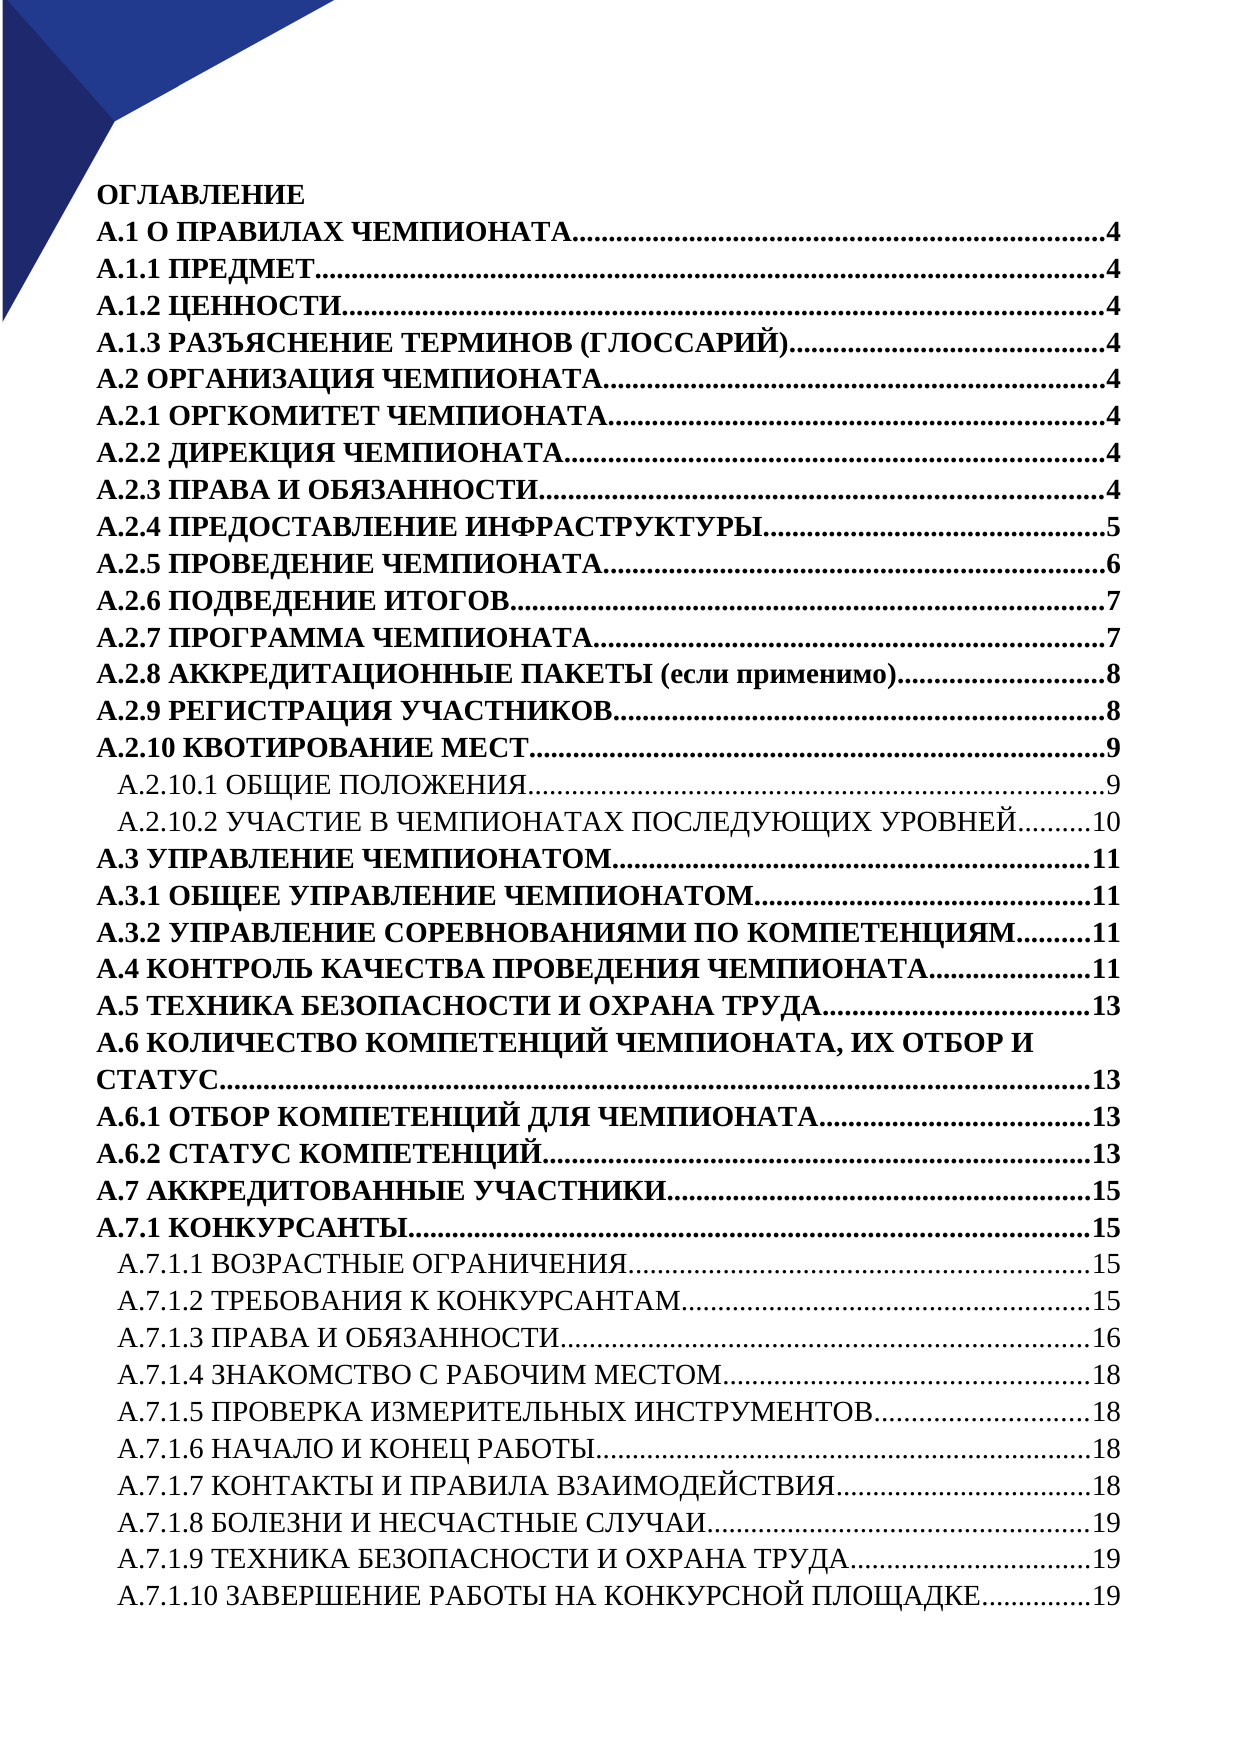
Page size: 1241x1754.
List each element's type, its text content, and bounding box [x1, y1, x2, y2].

text А.7.1.3 ПРАВА И ОБЯЗАННОСТИ 16 [116, 1320, 1122, 1354]
text A.3 УПРАВЛЕНИЕ ЧЕМПИОНАТОМ 11 [96, 841, 1122, 874]
text ОГЛАВЛЕНИЕ [96, 177, 1122, 211]
text А.6.1 ОТБОР КОМПЕТЕНЦИЙ ДЛЯ ЧЕМПИОНАТА 13 [96, 1099, 1122, 1133]
text А.7.1.8 БОЛЕЗНИ И НЕСЧАСТНЫЕ СЛУЧАИ 19 [116, 1505, 1122, 1538]
text А.7.1.4 ЗНАКОМСТВО С РАБОЧИМ МЕСТОМ 18 [116, 1357, 1122, 1391]
text A.2.10.1 ОБЩИЕ ПОЛОЖЕНИЯ 9 [116, 767, 1122, 801]
text A.1.1 ПРЕДМЕТ 4 [96, 251, 1122, 284]
text A.2.6 ПОДВЕДЕНИЕ ИТОГОВ 7 [96, 583, 1122, 616]
text А.7.1.10 ЗАВЕРШЕНИЕ РАБОТЫ НА КОНКУРСНОЙ ПЛОЩАДКЕ 19 [116, 1578, 1122, 1612]
text A.2 ОРГАНИЗАЦИЯ ЧЕМПИОНАТА 4 [96, 362, 1122, 395]
text A.2.2 ДИРЕКЦИЯ ЧЕМПИОНАТА 4 [96, 435, 1122, 469]
text А.7.1.9 ТЕХНИКА БЕЗОПАСНОСТИ И ОХРАНА ТРУДА 19 [116, 1542, 1122, 1575]
text A.2.4 ПРЕДОСТАВЛЕНИЕ ИНФРАСТРУКТУРЫ 5 [96, 509, 1122, 543]
text A.2.10.2 УЧАСТИЕ В ЧЕМПИОНАТАХ ПОСЛЕДУЮЩИХ УРОВНЕЙ 10 [116, 804, 1122, 838]
text A.2.5 ПРОВЕДЕНИЕ ЧЕМПИОНАТА 6 [96, 546, 1122, 579]
text A.2.3 ПРАВА И ОБЯЗАННОСТИ 4 [96, 472, 1122, 506]
text А.7.1 КОНКУРСАНТЫ 15 [96, 1210, 1122, 1243]
picture [2, 0, 1239, 1751]
text А.7.1.7 КОНТАКТЫ И ПРАВИЛА ВЗАИМОДЕЙСТВИЯ 18 [116, 1468, 1122, 1501]
text A.2.8 АККРЕДИТАЦИОННЫЕ ПАКЕТЫ (если применимо) 8 [96, 657, 1122, 690]
text A.2.9 РЕГИСТРАЦИЯ УЧАСТНИКОВ 8 [96, 693, 1122, 727]
text А.7.1.5 ПРОВЕРКА ИЗМЕРИТЕЛЬНЫХ ИНСТРУМЕНТОВ 18 [116, 1394, 1122, 1428]
text A.1 О ПРАВИЛАХ ЧЕМПИОНАТА 4 [96, 214, 1122, 248]
text А.7.1.6 НАЧАЛО И КОНЕЦ РАБОТЫ 18 [116, 1431, 1122, 1464]
text A.2.10 КВОТИРОВАНИЕ МЕСТ 9 [96, 730, 1122, 764]
text A.2.1 ОРГКОМИТЕТ ЧЕМПИОНАТА 4 [96, 398, 1122, 432]
text A.1.3 РАЗЪЯСНЕНИЕ ТЕРМИНОВ (ГЛОССАРИЙ) 4 [96, 325, 1122, 358]
text A.4 КОНТРОЛЬ КАЧЕСТВА ПРОВЕДЕНИЯ ЧЕМПИОНАТА 11 [96, 952, 1122, 985]
text А.7.1.2 ТРЕБОВАНИЯ К КОНКУРСАНТАМ 15 [116, 1283, 1122, 1317]
text A.6.2 СТАТУС КОМПЕТЕНЦИЙ 13 [96, 1136, 1122, 1169]
text A.3.2 УПРАВЛЕНИЕ СОРЕВНОВАНИЯМИ ПО КОМПЕТЕНЦИЯМ 11 [96, 915, 1122, 948]
text A.5 ТЕХНИКА БЕЗОПАСНОСТИ И ОХРАНА ТРУДА 13 [96, 988, 1122, 1022]
text A.2.7 ПРОГРАММА ЧЕМПИОНАТА 7 [96, 620, 1122, 653]
text А.6 КОЛИЧЕСТВО КОМПЕТЕНЦИЙ ЧЕМПИОНАТА, ИХ ОТБОР И СТАТУС 13 [96, 1025, 1122, 1096]
text А.7 АККРЕДИТОВАННЫЕ УЧАСТНИКИ 15 [96, 1173, 1122, 1206]
text A.1.2 ЦЕННОСТИ 4 [96, 288, 1122, 321]
text А.7.1.1 ВОЗРАСТНЫЕ ОГРАНИЧЕНИЯ 15 [116, 1247, 1122, 1280]
text A.3.1 ОБЩЕЕ УПРАВЛЕНИЕ ЧЕМПИОНАТОМ 11 [96, 878, 1122, 911]
